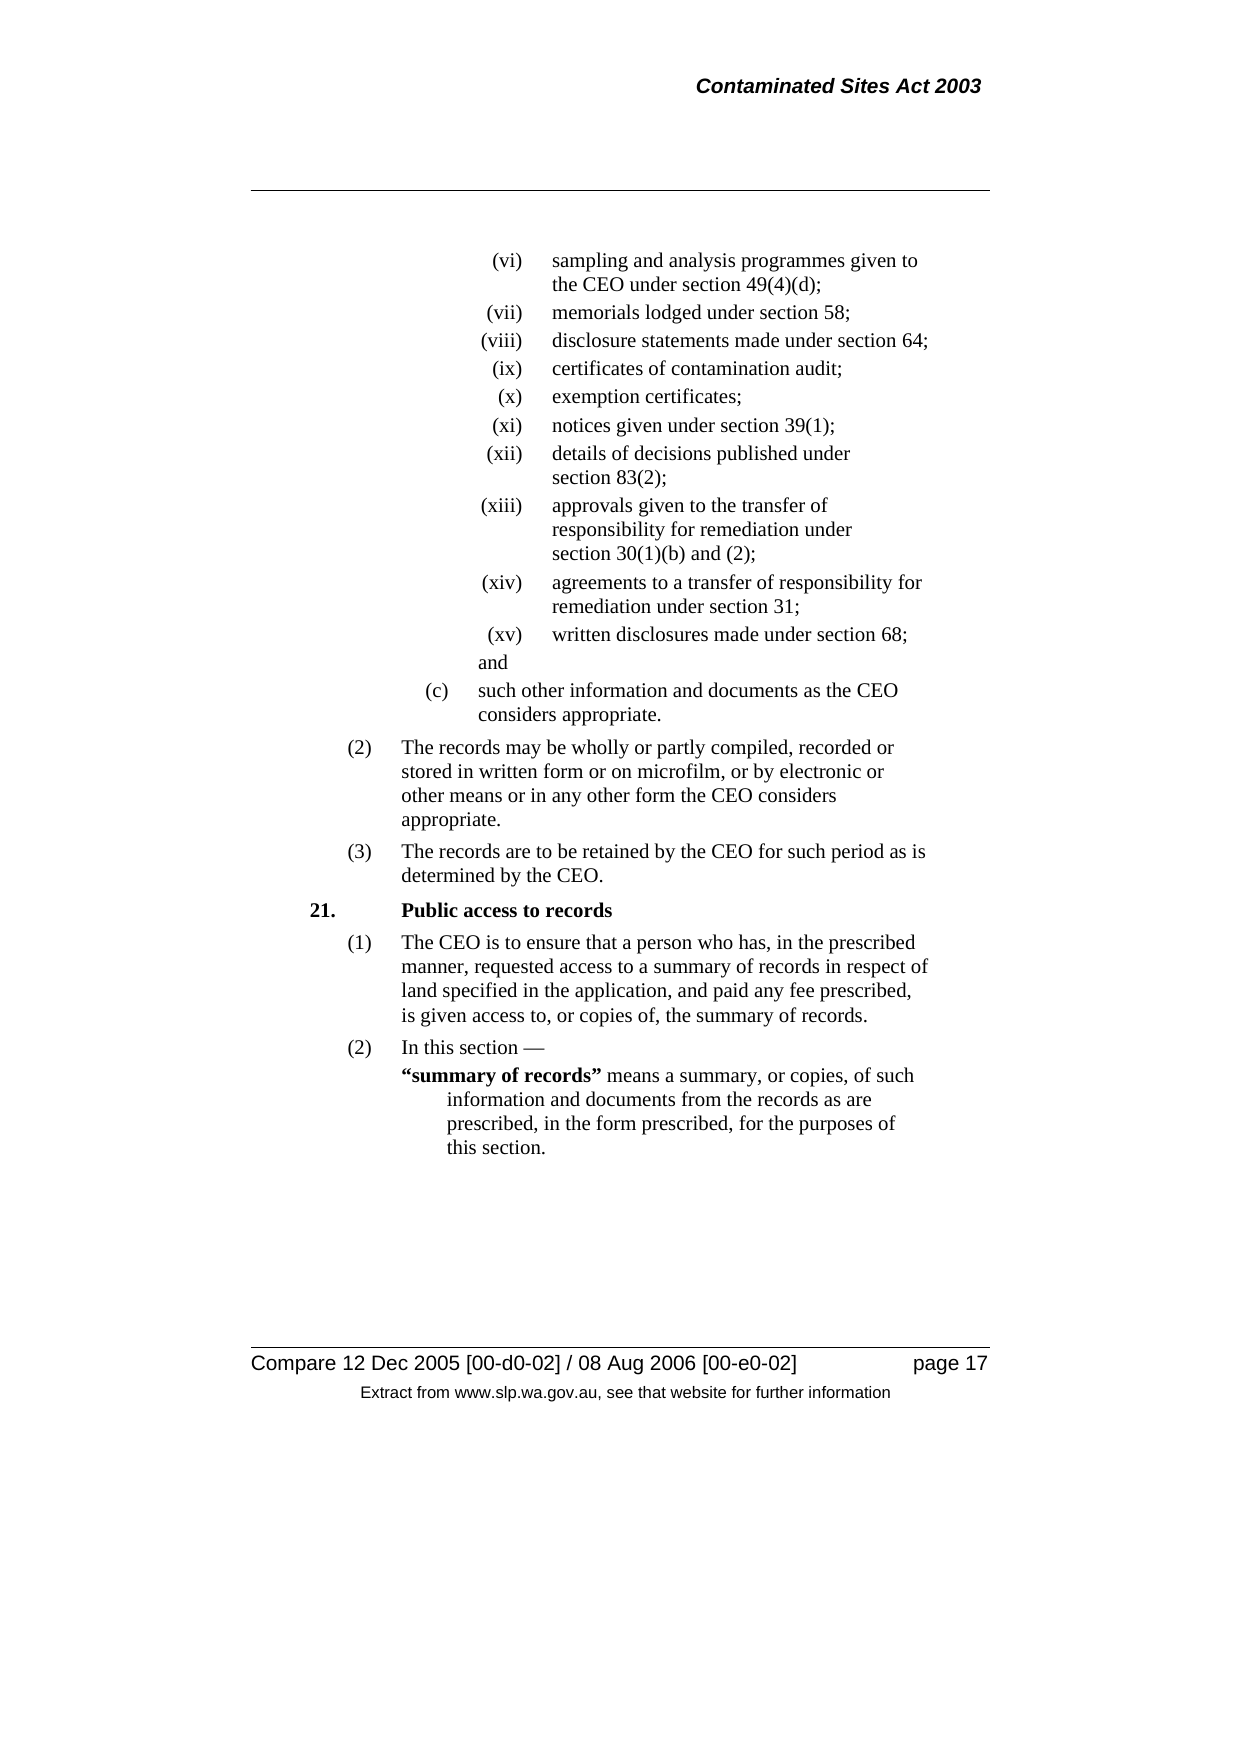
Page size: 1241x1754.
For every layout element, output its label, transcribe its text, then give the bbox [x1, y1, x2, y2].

text (vii) memorials lodged under section 58; [463, 300, 931, 324]
text (xi) notices given under section 39(1); [463, 413, 931, 437]
text (2) In this section — [312, 1035, 931, 1059]
text (2) The records may be wholly or partly compiled, recorded or stored in written form or on microfilm, or by electronic or other means or in any other form the CEO considers appropriate. [312, 735, 931, 831]
text (xv) written disclosures made under section 68; [463, 622, 931, 646]
subtitle 21. Public access to records [309, 898, 931, 922]
text (xiv) agreements to a transfer of responsibility for remediation under section 31; [463, 569, 931, 618]
text and [389, 650, 931, 674]
text (3) The records are to be retained by the CEO for such period as is determined by the CEO. [312, 839, 931, 887]
text (viii) disclosure statements made under section 64; [463, 328, 931, 352]
text (xii) details of decisions published under section 83(2); [463, 441, 931, 489]
text (vi) sampling and analysis programmes given to the CEO under section 49(4)(d); [463, 247, 931, 296]
text (c) such other information and documents as the CEO considers appropriate. [389, 678, 931, 726]
text (xiii) approvals given to the transfer of responsibility for remediation under section 30(1)(b) and (2); [463, 493, 931, 565]
text “summary of records” means a summary, or copies, of such information and documents from the records as are prescribed, in the form prescribed, for the purposes of this section. [369, 1063, 931, 1159]
text (x) exemption certificates; [463, 384, 931, 408]
text (1) The CEO is to ensure that a person who has, in the prescribed manner, requested access to a summary of records in respect of land specified in the application, and paid any fee prescribed, is given access to, or copies of, the summary of records. [312, 930, 931, 1027]
text (ix) certificates of contamination audit; [463, 356, 931, 380]
